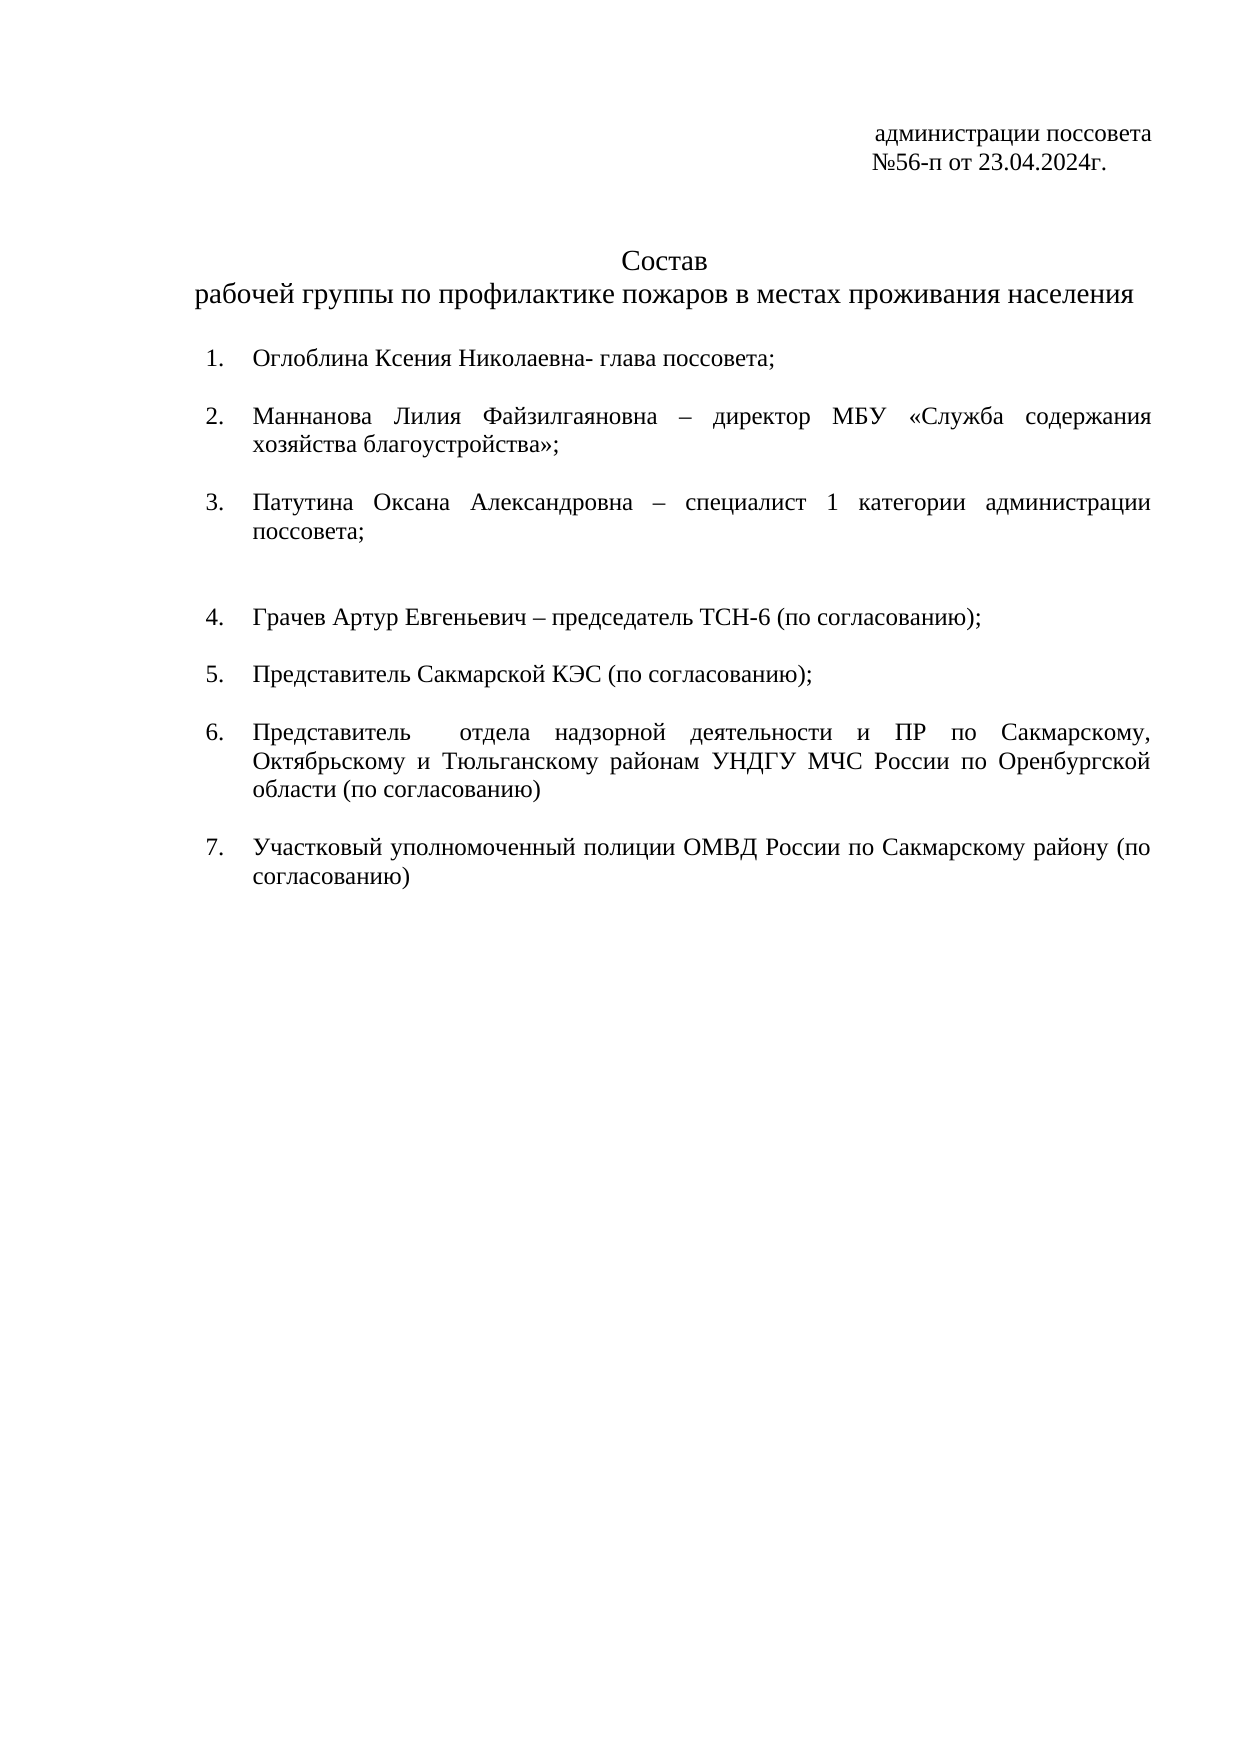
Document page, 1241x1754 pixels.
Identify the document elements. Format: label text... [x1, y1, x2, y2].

list Представитель Сакмарской КЭС (по согласованию); [215, 659, 1152, 688]
text администрации поссовета [177, 118, 1152, 147]
list Участковый уполномоченный полиции ОМВД России по Сакмарскому району (по согласованию) [215, 832, 1152, 889]
text рабочей группы по профилактике пожаров в местах проживания населения [177, 276, 1152, 310]
text №56-п от 23.04.2024г. [177, 147, 1152, 176]
list Оглоблина Ксения Николаевна- глава поссовета; [215, 343, 1152, 372]
text Состав [177, 243, 1152, 276]
list Грачев Артур Евгеньевич – председатель ТСН-6 (по согласованию); [215, 602, 1152, 631]
list Патутина Оксана Александровна – специалист 1 категории администрации поссовета; [215, 487, 1152, 544]
list Маннанова Лилия Файзилгаяновна – директор МБУ «Служба содержания хозяйства благоустройства»; [215, 401, 1152, 458]
list Представитель отдела надзорной деятельности и ПР по Сакмарскому, Октябрьскому и Тюльганскому районам УНДГУ МЧС России по Оренбургской области (по согласованию) [215, 717, 1152, 803]
